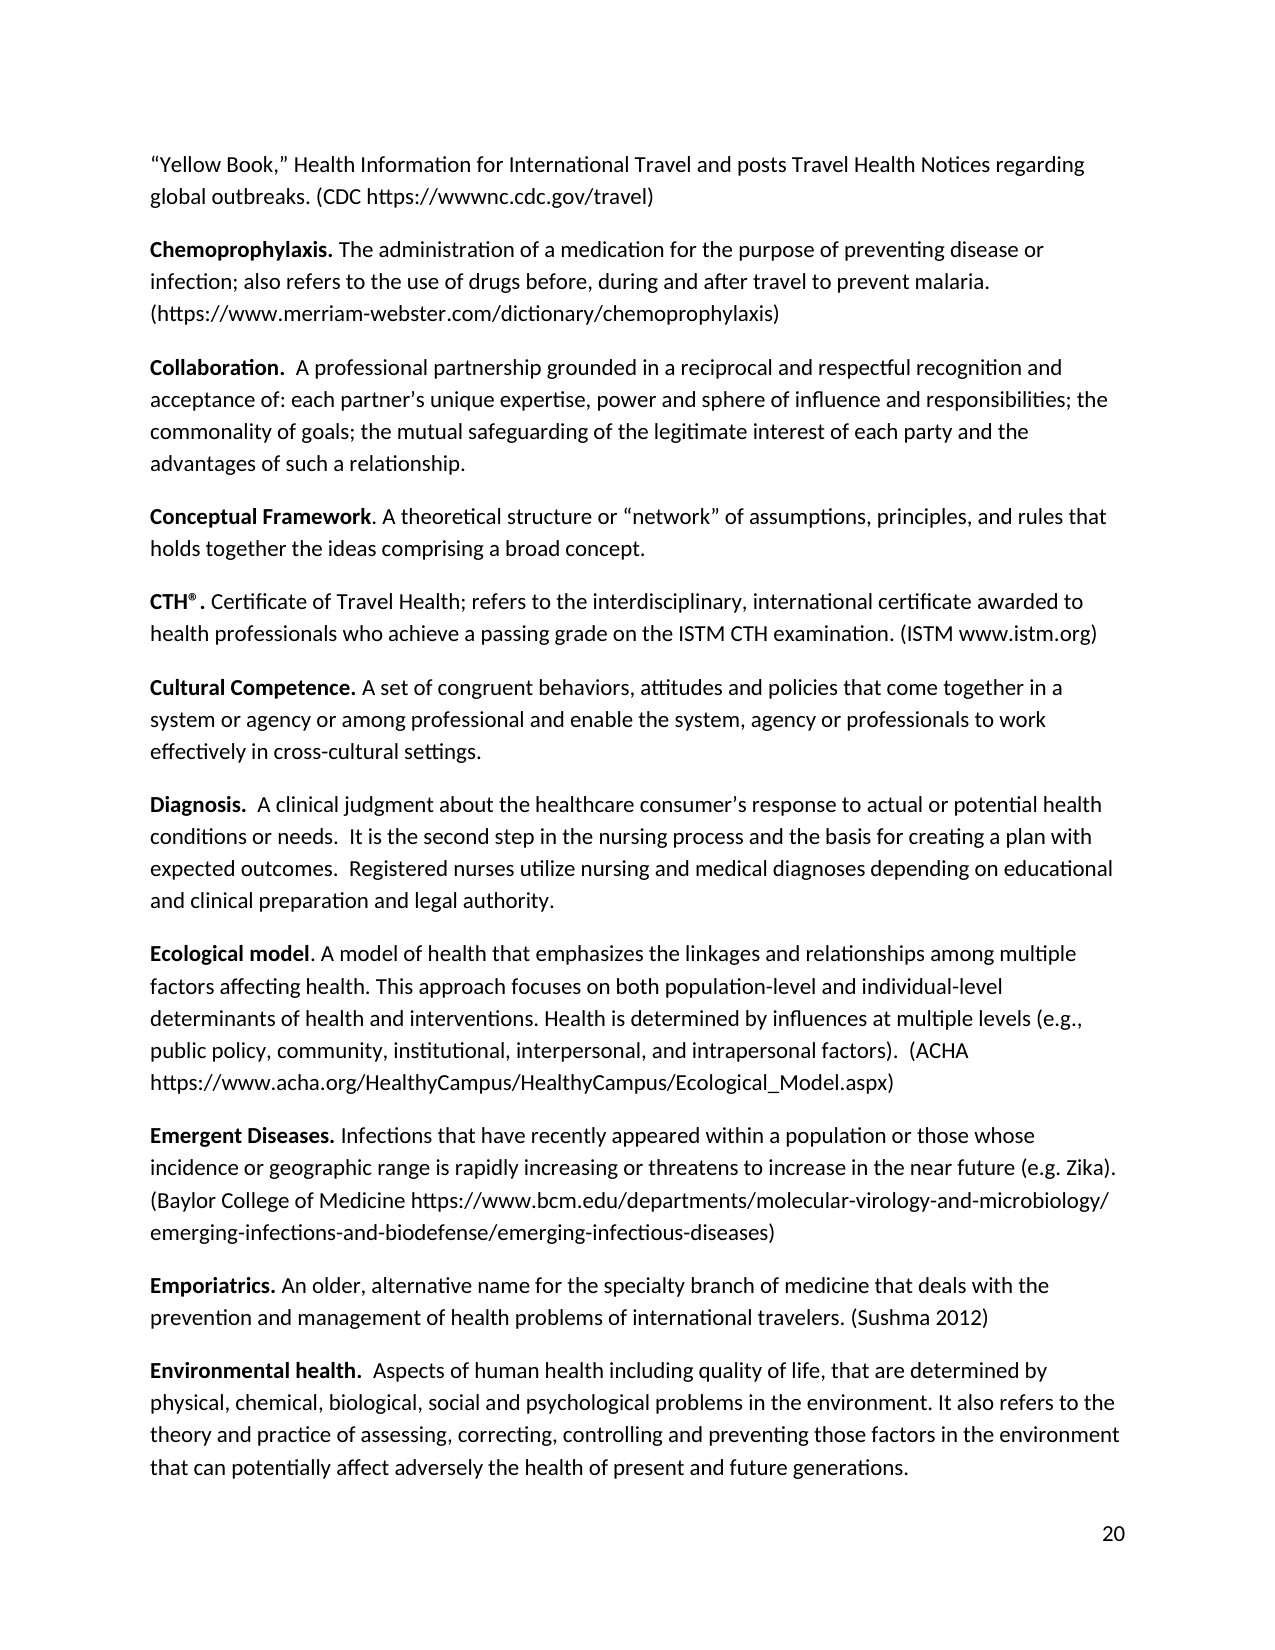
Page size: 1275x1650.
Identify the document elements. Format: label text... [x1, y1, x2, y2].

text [150, 150, 1125, 210]
text Environmental health. Aspects of human health including quality of life, that are determined by physical, chemical, biological, social and psychological problems in the environment. It also refers to the theory and practice of assessing, correcting, controlling and preventing those factors in the environment that can potentially affect adversely the health of present and future generations. [150, 1356, 1125, 1481]
text Ecological model. A model of health that emphasizes the linkages and relationships among multiple factors affecting health. This approach focuses on both population-level and individual-level determinants of health and interventions. Health is determined by influences at multiple levels (e.g., public policy, community, institutional, interpersonal, and intrapersonal factors). (ACHA https://www.acha.org/HealthyCampus/HealthyCampus/Ecological_Model.aspx) [150, 939, 1125, 1096]
text Diagnosis. A clinical judgment about the healthcare consumer’s response to actual or potential health conditions or needs. It is the second step in the nursing process and the basis for creating a plan with expected outcomes. Registered nurses utilize nursing and medical diagnoses depending on educational and clinical preparation and legal authority. [150, 790, 1125, 914]
text Chemoprophylaxis. The administration of a medication for the purpose of preventing disease or infection; also refers to the use of drugs before, during and after travel to prevent malaria. (https://www.merriam-webster.com/dictionary/chemoprophylaxis) [150, 235, 1125, 328]
text Cultural Competence. A set of congruent behaviors, attitudes and policies that come together in a system or agency or among professional and enable the system, agency or professionals to work effectively in cross-cultural settings. [150, 673, 1125, 765]
text Emporiatrics. An older, alternative name for the specialty branch of medicine that deals with the prevention and management of health problems of international travelers. (Sushma 2012) [150, 1271, 1125, 1331]
text Conceptual Framework. A theoretical structure or “network” of assumptions, principles, and rules that holds together the ideas comprising a broad concept. [150, 502, 1125, 562]
text Emergent Diseases. Infections that have recently appeared within a population or those whose incidence or geographic range is rapidly increasing or threatens to increase in the near future (e.g. Zika). (Baylor College of Medicine https://www.bcm.edu/departments/molecular-virology-and-microbiology/emerging-infections-and-biodefense/emerging-infectious-diseases) [150, 1121, 1125, 1246]
text Collaboration. A professional partnership grounded in a reciprocal and respectful recognition and acceptance of: each partner’s unique expertise, power and sphere of influence and responsibilities; the commonality of goals; the mutual safeguarding of the legitimate interest of each party and the advantages of such a relationship. [150, 353, 1125, 477]
text CTH®. Certificate of Travel Health; refers to the interdisciplinary, international certificate awarded to health professionals who achieve a passing grade on the ISTM CTH examination. (ISTM www.istm.org) [150, 587, 1125, 648]
